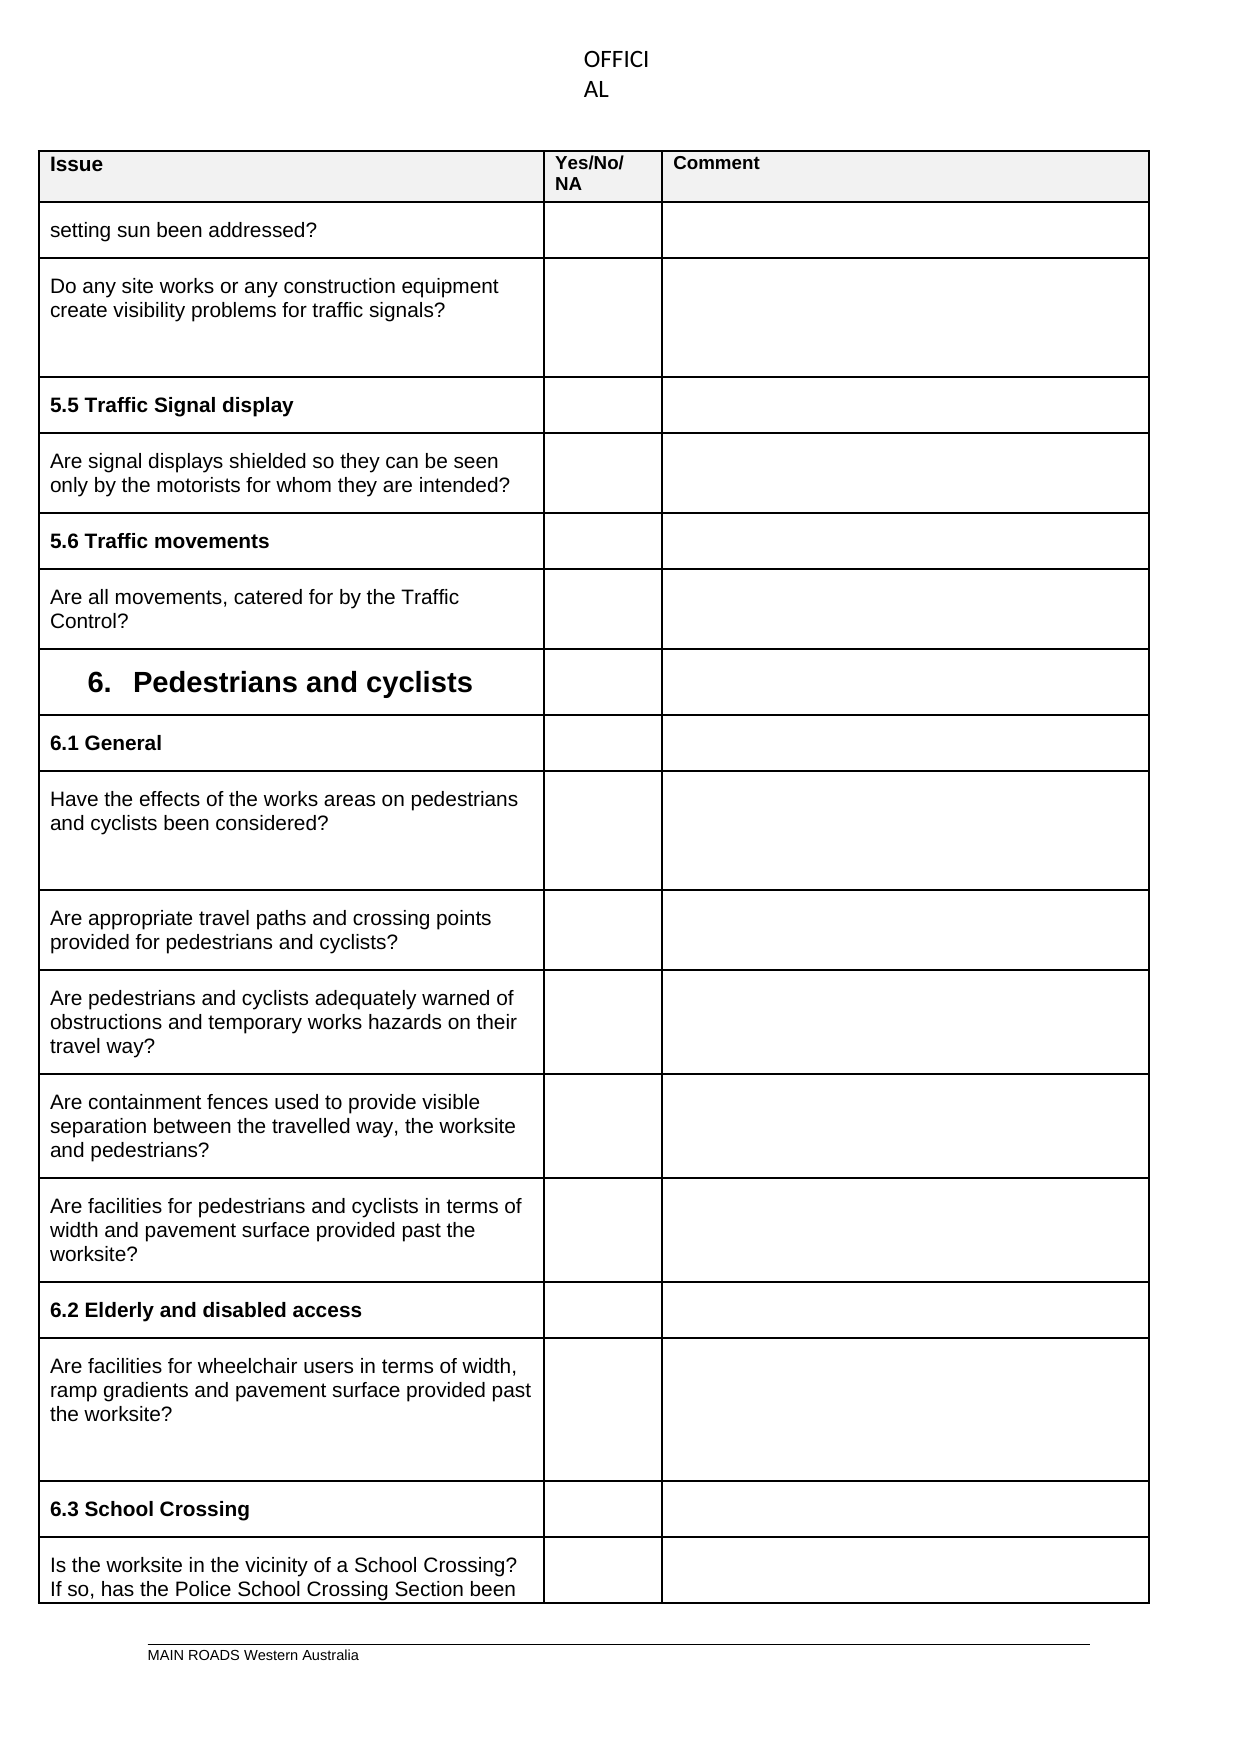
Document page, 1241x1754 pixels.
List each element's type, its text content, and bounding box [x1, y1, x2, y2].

table_header Comment [663, 152, 1148, 201]
table_cell [663, 1179, 1148, 1281]
table_cell Are facilities for wheelchair users in terms of width, ramp gradients and pavement surface provided past the worksite? [40, 1339, 543, 1479]
table_cell [545, 1538, 661, 1602]
table_cell [545, 1075, 661, 1177]
table_cell Pedestrians and cyclists [40, 650, 543, 714]
table_cell [663, 1339, 1148, 1479]
table_cell [663, 1538, 1148, 1602]
table_cell [663, 971, 1148, 1073]
table_cell 5.5 Traffic Signal display [40, 378, 543, 432]
table_cell [545, 716, 661, 770]
table_cell [663, 259, 1148, 376]
table_cell [545, 1339, 661, 1479]
table_cell [545, 203, 661, 257]
table_cell [663, 434, 1148, 512]
table_cell [545, 1283, 661, 1337]
table_cell [663, 1075, 1148, 1177]
table_header Issue [40, 152, 543, 201]
table_cell 6.2 Elderly and disabled access [40, 1283, 543, 1337]
table_cell [663, 203, 1148, 257]
table_cell Are containment fences used to provide visible separation between the travelled way, the worksite and pedestrians? [40, 1075, 543, 1177]
table_cell Are facilities for pedestrians and cyclists in terms of width and pavement surface provided past the worksite? [40, 1179, 543, 1281]
table_cell [545, 434, 661, 512]
table_cell 5.6 Traffic movements [40, 514, 543, 568]
table_cell [545, 971, 661, 1073]
table_cell [663, 378, 1148, 432]
table_cell [663, 650, 1148, 714]
table_cell [663, 514, 1148, 568]
table_cell [545, 891, 661, 969]
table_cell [40, 203, 543, 257]
table_cell Do any site works or any construction equipment create visibility problems for traffic signals? [40, 259, 543, 376]
table_cell [663, 716, 1148, 770]
table_cell Are all movements, catered for by the Traffic Control? [40, 570, 543, 648]
table_cell [545, 514, 661, 568]
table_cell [40, 1538, 543, 1602]
table_cell [545, 570, 661, 648]
table_cell [545, 650, 661, 714]
table_cell [545, 259, 661, 376]
table_cell Are appropriate travel paths and crossing points provided for pedestrians and cyclists? [40, 891, 543, 969]
table_cell [545, 772, 661, 889]
table_cell [545, 1179, 661, 1281]
table_cell 6.3 School Crossing [40, 1482, 543, 1536]
table_cell 6.1 General [40, 716, 543, 770]
table_cell [663, 891, 1148, 969]
table_cell Are pedestrians and cyclists adequately warned of obstructions and temporary works hazards on their travel way? [40, 971, 543, 1073]
table_cell Have the effects of the works areas on pedestrians and cyclists been considered? [40, 772, 543, 889]
table_cell Are signal displays shielded so they can be seen only by the motorists for whom they are intended? [40, 434, 543, 512]
table_header Yes/No/ NA [545, 152, 661, 201]
table_cell [663, 1283, 1148, 1337]
table_cell [545, 1482, 661, 1536]
table_cell [663, 772, 1148, 889]
table_cell [663, 1482, 1148, 1536]
table_cell [663, 570, 1148, 648]
table_cell [545, 378, 661, 432]
